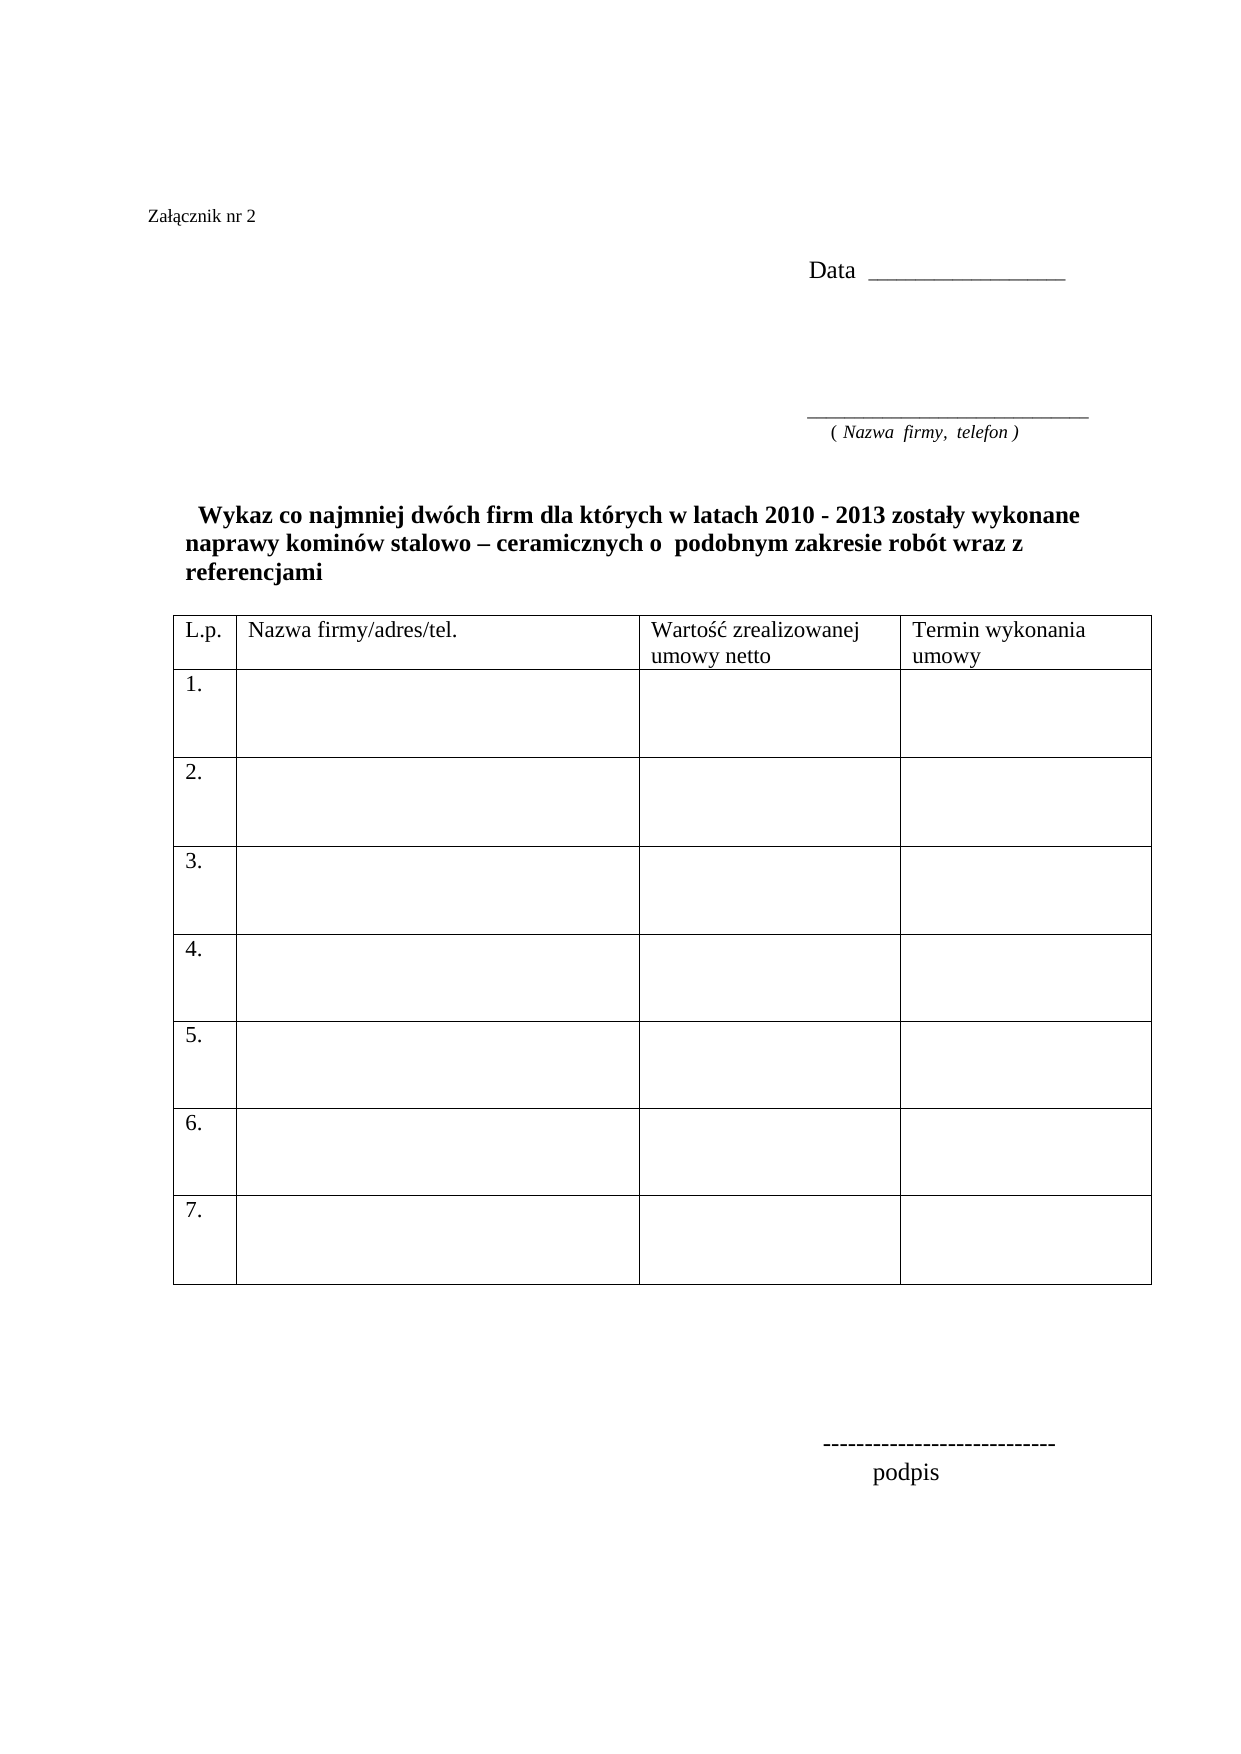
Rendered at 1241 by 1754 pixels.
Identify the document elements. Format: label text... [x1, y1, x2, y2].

table_cell [640, 935, 900, 1021]
table_cell 2. [174, 758, 236, 846]
table_cell 1. [174, 670, 236, 757]
text ( Nazwa firmy, telefon ) [148, 421, 1093, 442]
table_cell [901, 758, 1151, 846]
text ---------------------------- [148, 1428, 1093, 1457]
table_cell [640, 847, 900, 934]
table_cell [901, 847, 1151, 934]
table_cell 7. [174, 1196, 236, 1283]
table_cell [237, 758, 639, 846]
table_cell [901, 1109, 1151, 1194]
table_cell [640, 758, 900, 846]
table_cell [901, 670, 1151, 757]
text Załącznik nr 2 [148, 205, 1093, 227]
table_header Nazwa firmy/adres/tel. [237, 616, 639, 668]
table_cell [901, 1196, 1151, 1283]
table_cell [901, 1022, 1151, 1108]
text Wykaz co najmniej dwóch firm dla których w latach 2010 - 2013 zostały wykonane naprawy kominów stalowo – ceramicznych o podobnym zakresie robót wraz z referencjami [148, 500, 1093, 586]
table_cell [237, 935, 639, 1021]
table_cell [640, 1109, 900, 1194]
table_header Wartość zrealizowanej umowy netto [640, 616, 900, 668]
table_cell 4. [174, 935, 236, 1021]
table_cell [640, 670, 900, 757]
table_cell [237, 1196, 639, 1283]
text podpis [148, 1457, 1093, 1486]
table_cell [237, 847, 639, 934]
table_cell [237, 1022, 639, 1108]
table_cell 5. [174, 1022, 236, 1108]
table_cell 3. [174, 847, 236, 934]
table_cell [237, 670, 639, 757]
table_cell [640, 1196, 900, 1283]
text Data _____________________ [148, 255, 1093, 284]
table_cell [640, 1022, 900, 1108]
table_cell 6. [174, 1109, 236, 1194]
table_cell [901, 935, 1151, 1021]
table_header Termin wykonania umowy [901, 616, 1151, 668]
table_header L.p. [174, 616, 236, 668]
table_cell [237, 1109, 639, 1194]
text ______________________________ [148, 399, 1093, 421]
